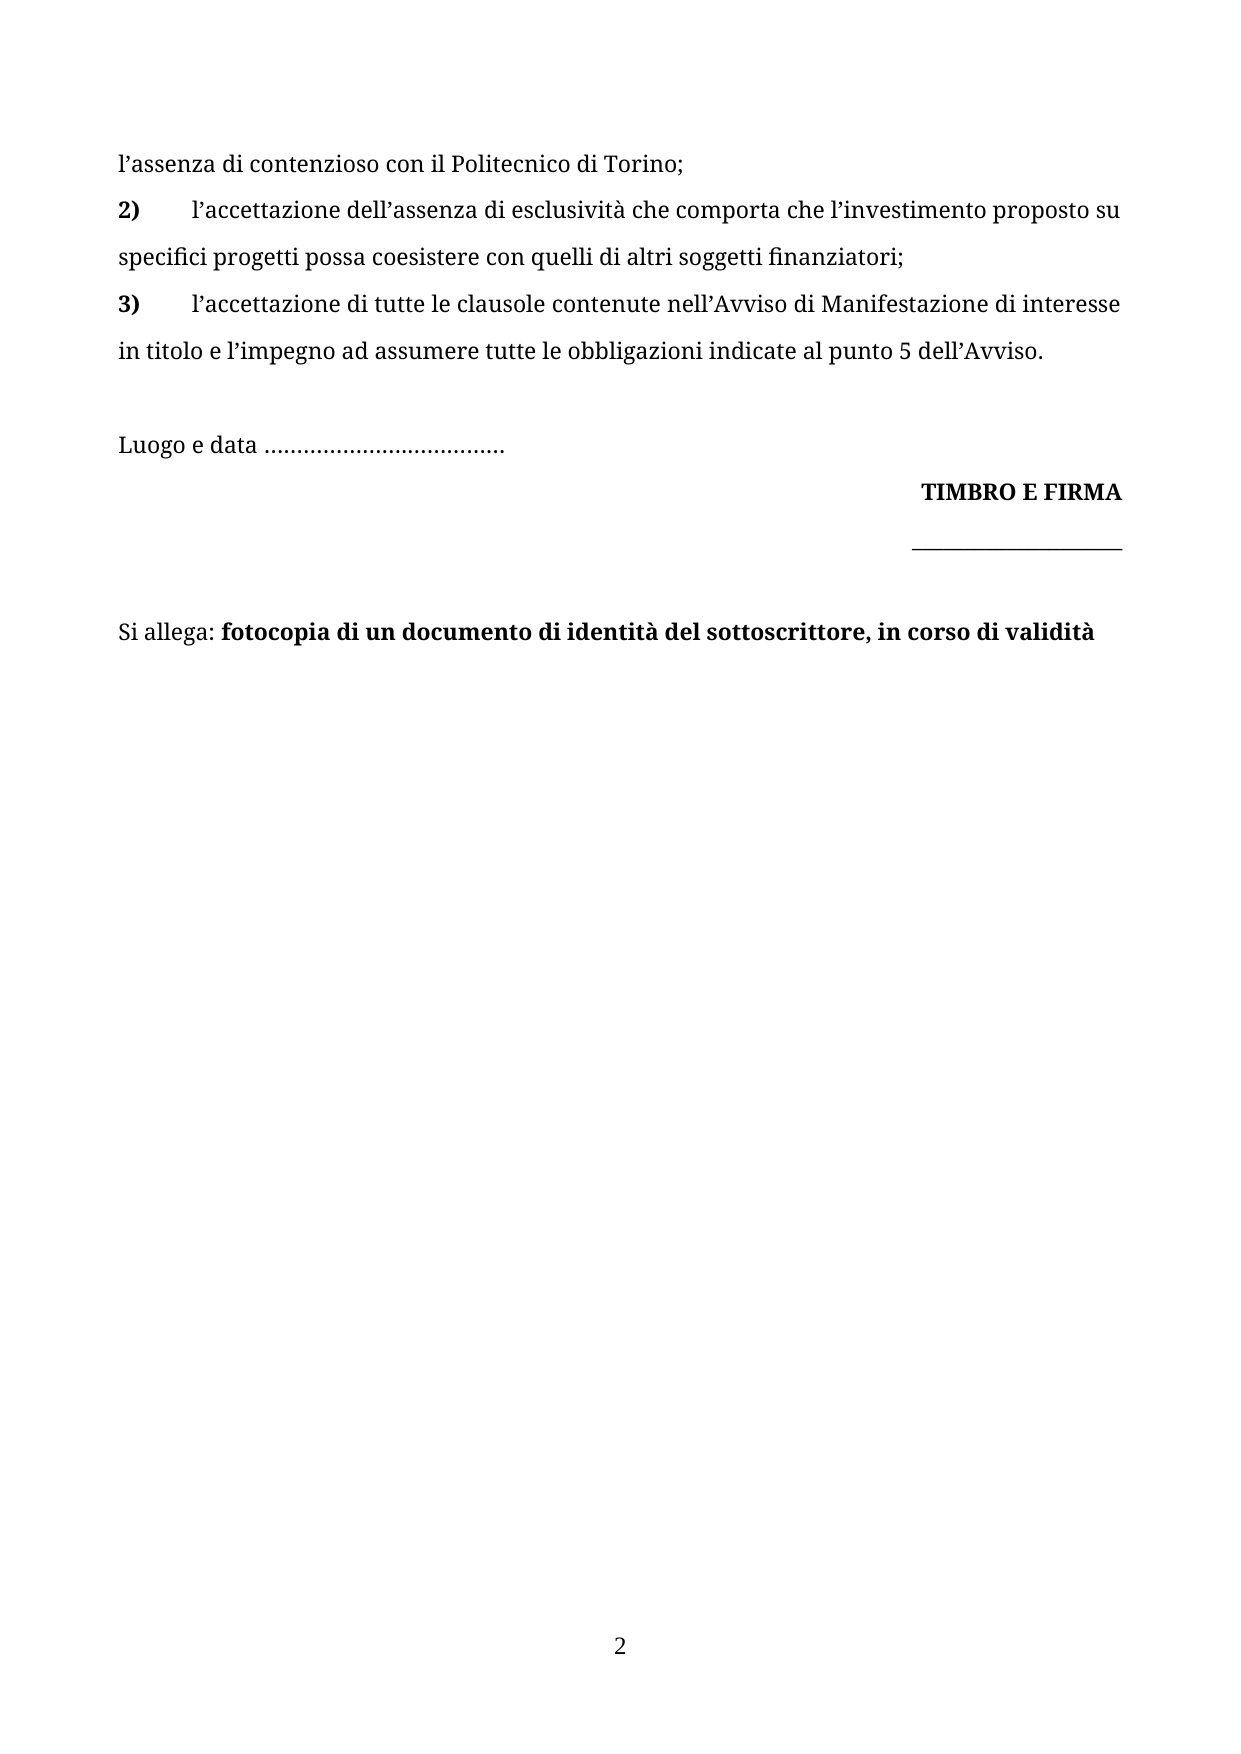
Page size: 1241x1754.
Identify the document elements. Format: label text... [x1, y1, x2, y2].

text 2) l’accettazione dell’assenza di esclusività che comporta che l’investimento proposto su specifici progetti possa coesistere con quelli di altri soggetti finanziatori; [118, 194, 1122, 273]
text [118, 148, 1122, 179]
text ____________________ [118, 523, 1122, 554]
text Si allega: fotocopia di un documento di identità del sottoscrittore, in corso di validità [118, 616, 1122, 648]
text 3) l’accettazione di tutte le clausole contenute nell’Avviso di Manifestazione di interesse in titolo e l’impegno ad assumere tutte le obbligazioni indicate al punto 5 dell’Avviso. [118, 288, 1122, 366]
text Luogo e data ………………….…………… [118, 429, 1122, 460]
text TIMBRO E FIRMA [118, 476, 1122, 507]
